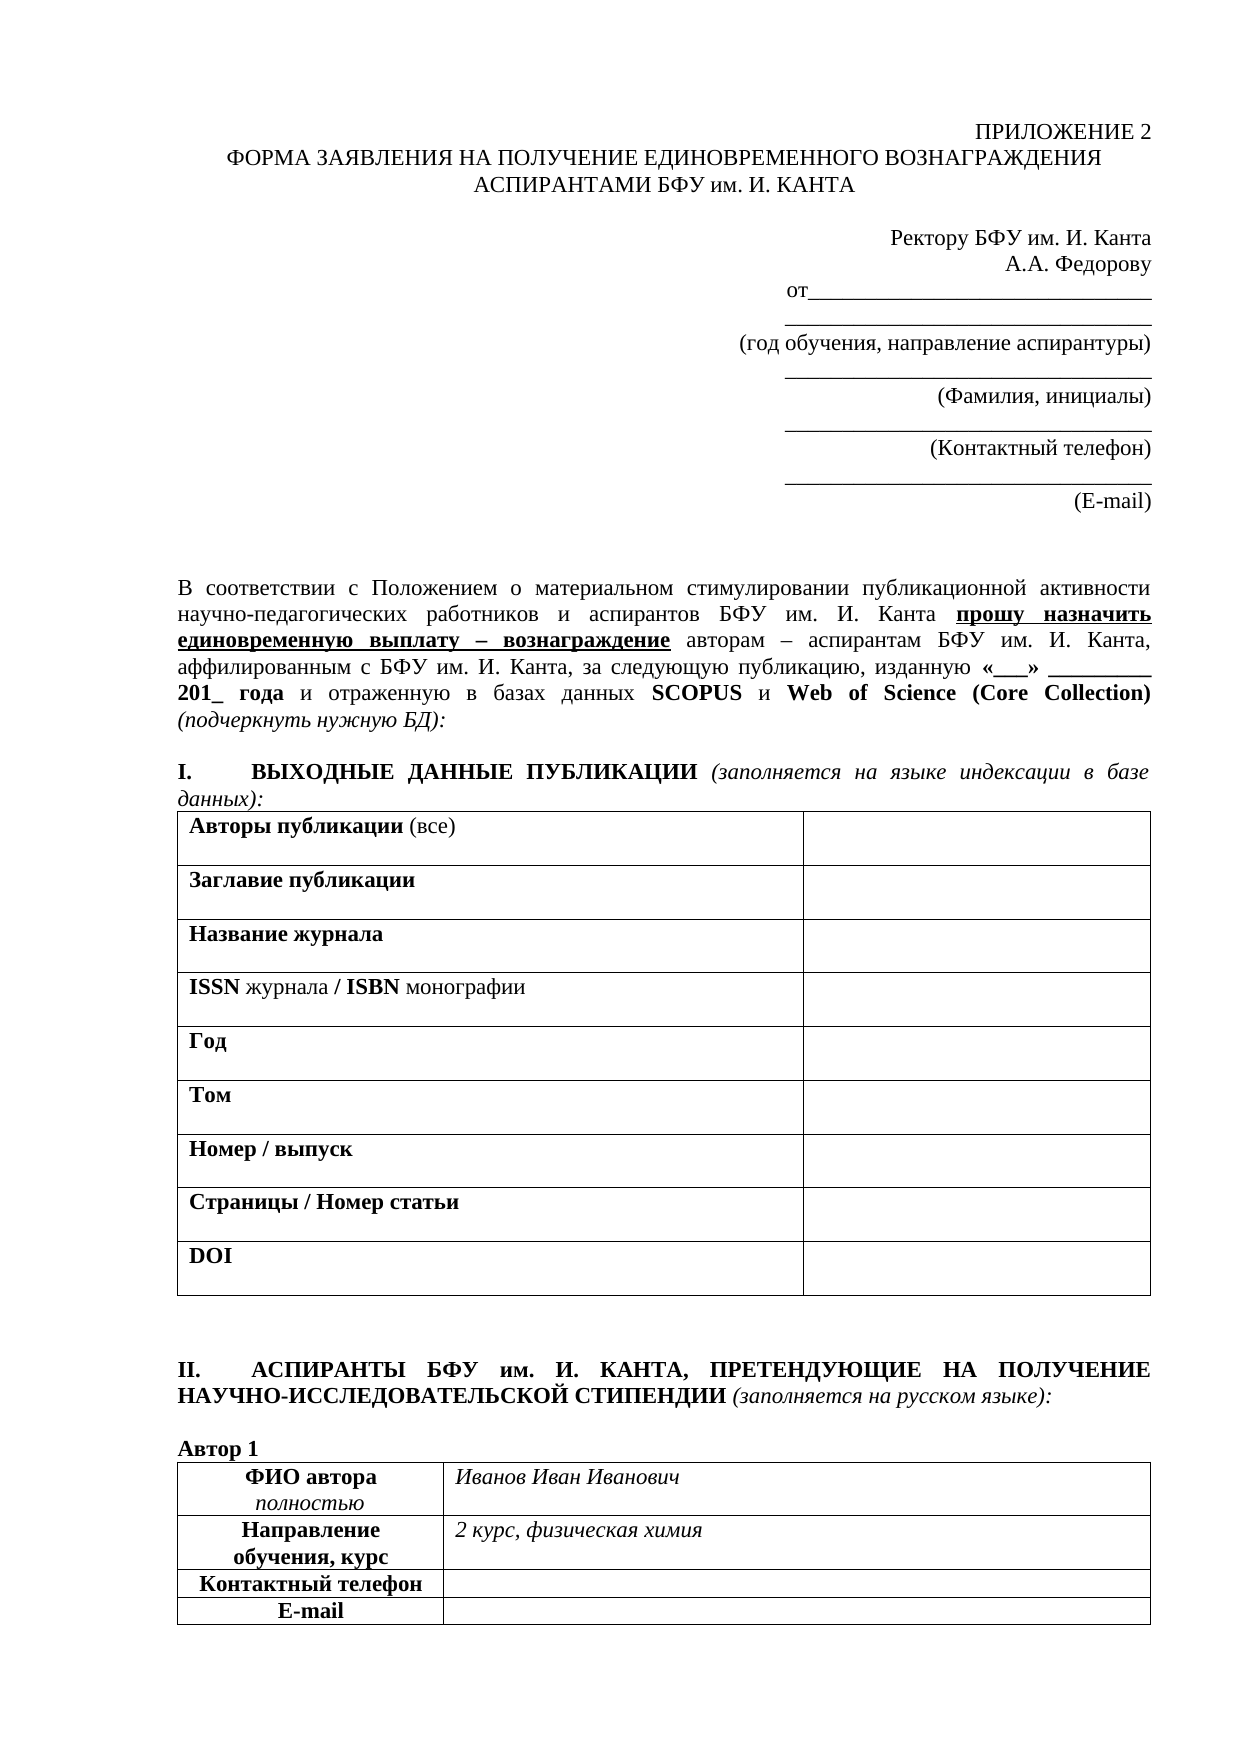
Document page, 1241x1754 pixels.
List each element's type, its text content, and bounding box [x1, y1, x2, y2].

text (год обучения, направление аспирантуры) [177, 329, 1152, 355]
text (E-mail) [177, 487, 1152, 513]
text ФОРМА ЗАЯВЛЕНИЯ НА ПОЛУЧЕНИЕ ЕДИНОВРЕМЕННОГО ВОЗНАГРАЖДЕНИЯ АСПИРАНТАМИ БФУ им. И. КАНТА [177, 144, 1152, 197]
text Ректору БФУ им. И. Канта [177, 223, 1152, 250]
table_cell Название журнала [178, 920, 803, 972]
text ________________________________ [177, 461, 1152, 487]
table_cell 2 курс, физическая химия [444, 1516, 1150, 1569]
table_cell ISSN журнала / ISBN монографии [178, 973, 803, 1026]
table_cell [804, 1135, 1150, 1187]
table_cell [804, 866, 1150, 918]
table_cell [804, 973, 1150, 1026]
table_cell Год [178, 1027, 803, 1080]
text от______________________________ [177, 276, 1152, 303]
text ________________________________ [177, 408, 1152, 434]
table_cell [804, 920, 1150, 972]
text ________________________________ [177, 355, 1152, 382]
table_cell [444, 1570, 1150, 1597]
text А.А. Федорову [177, 250, 1152, 276]
table_cell DOI [178, 1242, 803, 1295]
text (Фамилия, инициалы) [177, 382, 1152, 408]
table_cell Направление обучения, курс [178, 1516, 443, 1569]
table_cell Номер / выпуск [178, 1135, 803, 1187]
table_cell [804, 1027, 1150, 1080]
table_cell [804, 1242, 1150, 1295]
table_cell E-mail [178, 1598, 443, 1624]
table_cell [804, 1081, 1150, 1133]
table_header Иванов Иван Иванович [444, 1463, 1150, 1515]
text ПРИЛОЖЕНИЕ 2 [177, 118, 1152, 144]
table_header ФИО автора полностью [178, 1463, 443, 1515]
table_cell [804, 1188, 1150, 1241]
text I. ВЫХОДНЫЕ ДАННЫЕ ПУБЛИКАЦИИ (заполняется на языке индексации в базе данных): [177, 758, 1152, 811]
text Автор 1 [177, 1435, 1152, 1462]
table_cell Том [178, 1081, 803, 1133]
table_cell Заглавие публикации [178, 866, 803, 918]
table_header Авторы публикации (все) [178, 812, 803, 865]
table_header [804, 812, 1150, 865]
table_cell [444, 1598, 1150, 1624]
text (Контактный телефон) [177, 434, 1152, 461]
text ________________________________ [177, 303, 1152, 329]
text II. АСПИРАНТЫ БФУ им. И. КАНТА, ПРЕТЕНДУЮЩИЕ НА ПОЛУЧЕНИЕ НАУЧНО-ИССЛЕДОВАТЕЛЬСКОЙ СТИПЕНДИИ (заполняется на русском языке): [177, 1356, 1152, 1409]
text В соответствии с Положением о материальном стимулировании публикационной активности научно-педагогических работников и аспирантов БФУ им. И. Канта прошу назначить единовременную выплату – вознаграждение авторам – аспирантам БФУ им. И. Канта, аффилированным с БФУ им. И. Канта, за следующую публикацию, изданную «___» _________ 201_ года и отраженную в базах данных SCOPUS и Web of Science (Core Collection) (подчеркнуть нужную БД): [177, 574, 1152, 732]
table_cell Страницы / Номер статьи [178, 1188, 803, 1241]
table_cell Контактный телефон [178, 1570, 443, 1597]
